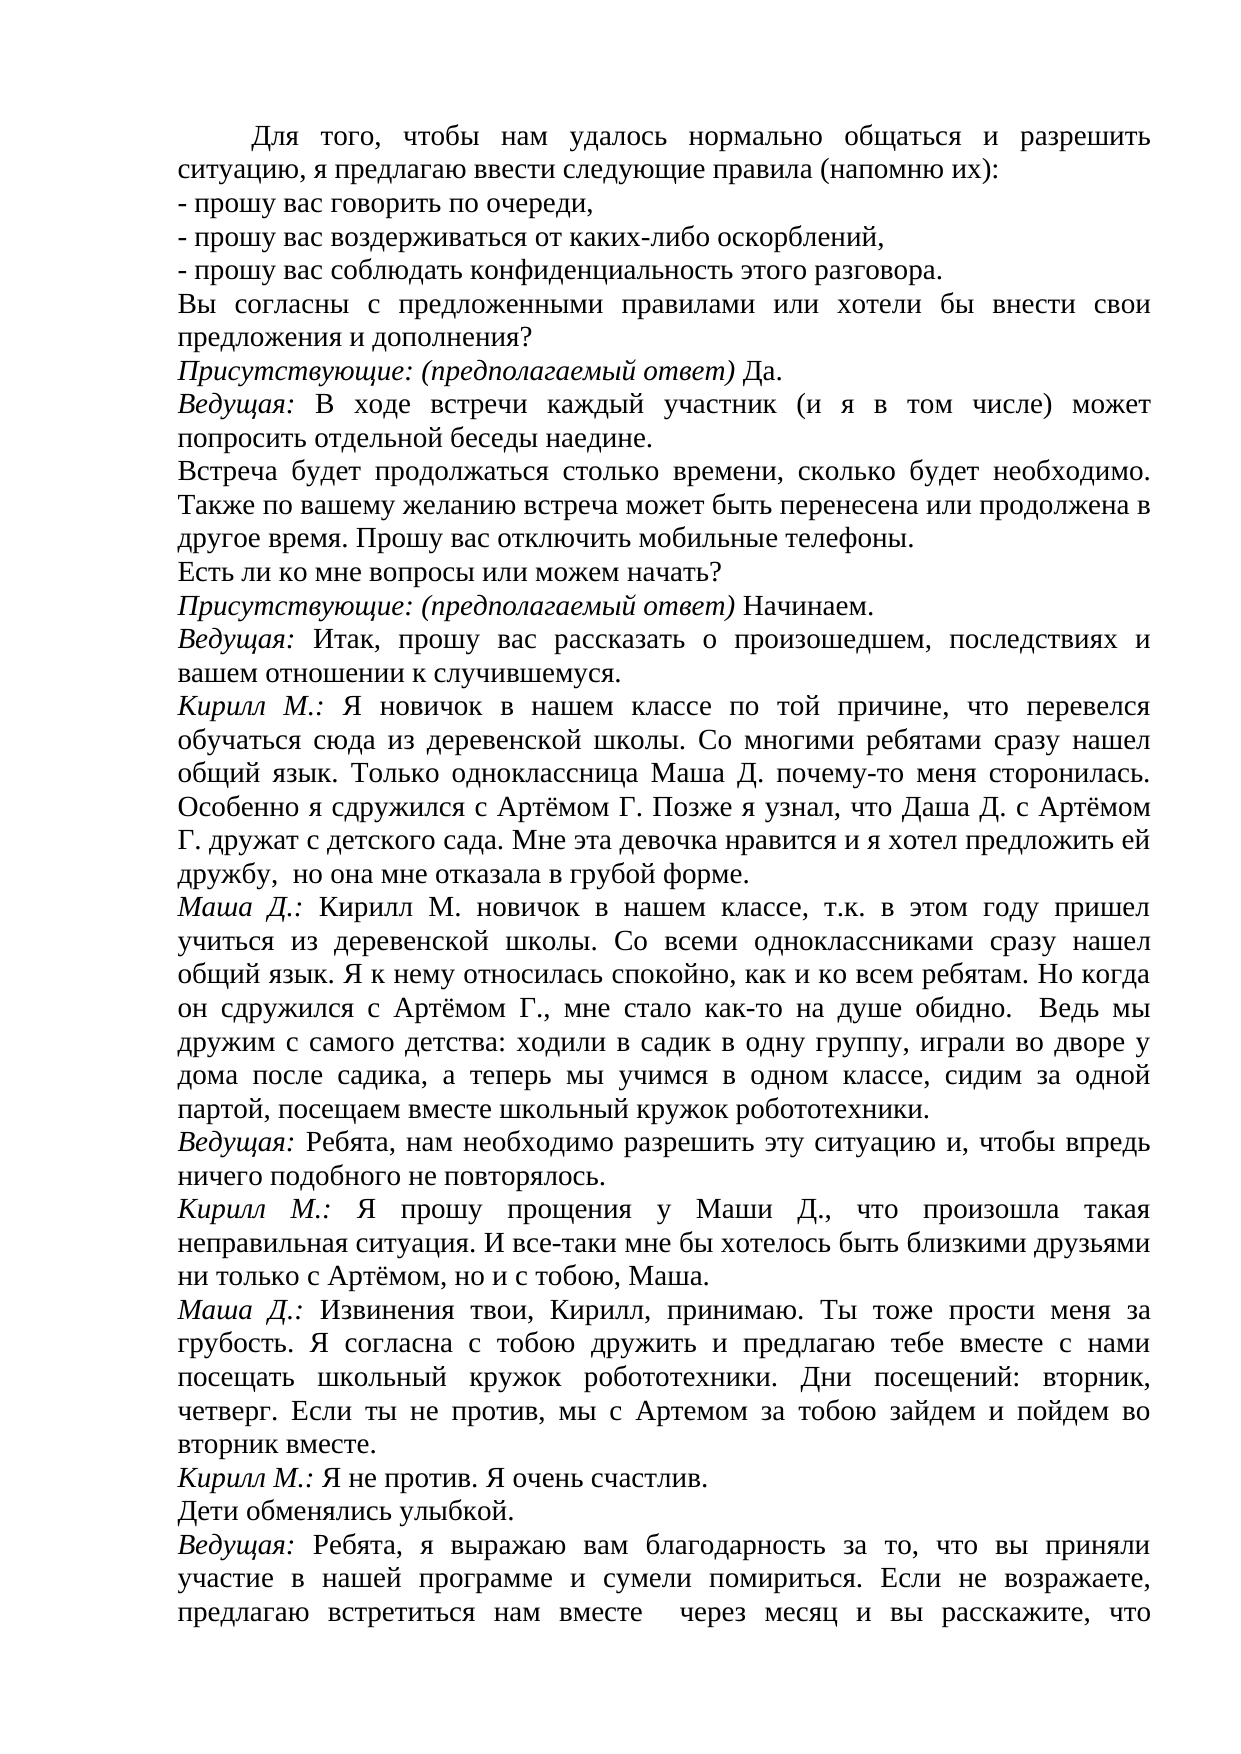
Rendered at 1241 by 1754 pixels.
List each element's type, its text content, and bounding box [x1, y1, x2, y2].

text Присутствующие: (предполагаемый ответ) Начинаем. [177, 588, 1152, 621]
text Встреча будет продолжаться столько времени, сколько будет необходимо. Также по вашему желанию встреча может быть перенесена или продолжена в другое время. Прошу вас отключить мобильные телефоны. [177, 453, 1152, 554]
text Кирилл М.: Я прошу прощения у Маши Д., что произошла такая неправильная ситуация. И все-таки мне бы хотелось быть близкими друзьями ни только с Артёмом, но и с тобою, Маша. [177, 1191, 1152, 1292]
text - прошу вас говорить по очереди, [177, 185, 1152, 219]
text Кирилл М.: Я не против. Я очень счастлив. [177, 1460, 1152, 1493]
text - прошу вас воздерживаться от каких-либо оскорблений, [177, 219, 1152, 252]
text Ведущая: Итак, прошу вас рассказать о произошедшем, последствиях и вашем отношении к случившемуся. [177, 621, 1152, 688]
text - прошу вас соблюдать конфиденциальность этого разговора. [177, 252, 1152, 286]
text Для того, чтобы нам удалось нормально общаться и разрешить ситуацию, я предлагаю ввести следующие правила (напомню их): [177, 118, 1152, 185]
text Присутствующие: (предполагаемый ответ) Да. [177, 353, 1152, 386]
text Дети обменялись улыбкой. [177, 1493, 1152, 1527]
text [177, 1527, 1152, 1627]
text Вы согласны с предложенными правилами или хотели бы внести свои предложения и дополнения? [177, 286, 1152, 353]
text Кирилл М.: Я новичок в нашем классе по той причине, что перевелся обучаться сюда из деревенской школы. Со многими ребятами сразу нашел общий язык. Только одноклассница Маша Д. почему-то меня сторонилась. Особенно я сдружился с Артёмом Г. Позже я узнал, что Даша Д. с Артёмом Г. дружат с детского сада. Мне эта девочка нравится и я хотел предложить ей дружбу, но она мне отказала в грубой форме. [177, 688, 1152, 889]
text Есть ли ко мне вопросы или можем начать? [177, 554, 1152, 588]
text Маша Д.: Извинения твои, Кирилл, принимаю. Ты тоже прости меня за грубость. Я согласна с тобою дружить и предлагаю тебе вместе с нами посещать школьный кружок робототехники. Дни посещений: вторник, четверг. Если ты не против, мы с Артемом за тобою зайдем и пойдем во вторник вместе. [177, 1292, 1152, 1460]
text Маша Д.: Кирилл М. новичок в нашем классе, т.к. в этом году пришел учиться из деревенской школы. Со всеми одноклассниками сразу нашел общий язык. Я к нему относилась спокойно, как и ко всем ребятам. Но когда он сдружился с Артёмом Г., мне стало как-то на душе обидно. Ведь мы дружим с самого детства: ходили в садик в одну группу, играли во дворе у дома после садика, а теперь мы учимся в одном классе, сидим за одной партой, посещаем вместе школьный кружок робототехники. [177, 889, 1152, 1124]
text Ведущая: Ребята, нам необходимо разрешить эту ситуацию и, чтобы впредь ничего подобного не повторялось. [177, 1124, 1152, 1191]
text Ведущая: В ходе встречи каждый участник (и я в том числе) может попросить отдельной беседы наедине. [177, 386, 1152, 453]
